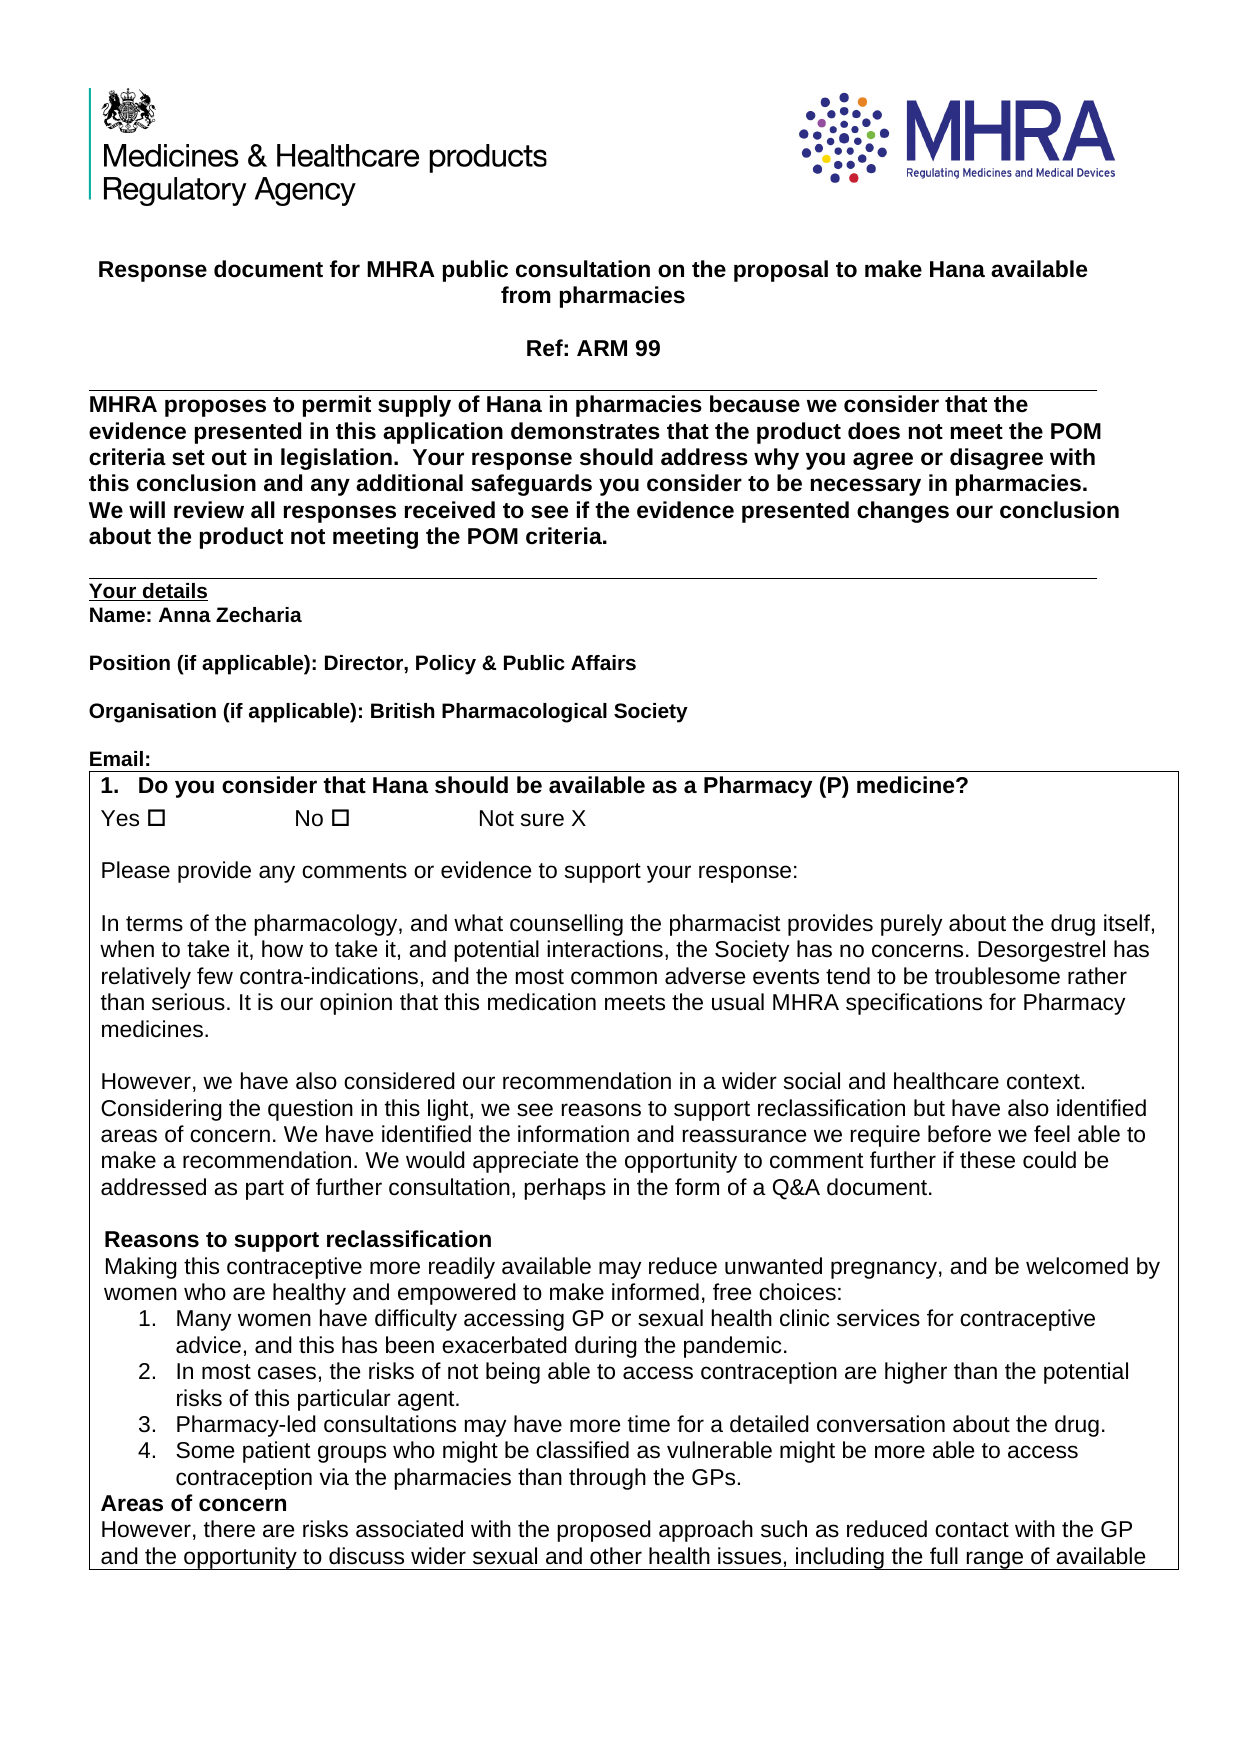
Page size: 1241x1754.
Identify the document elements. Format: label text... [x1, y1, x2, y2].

text Ref: ARM 99 [89, 335, 1097, 361]
text Organisation (if applicable): British Pharmacological Society [89, 699, 1122, 723]
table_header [90, 772, 1178, 1569]
text Email: [89, 747, 1122, 771]
picture [782, 87, 1137, 197]
text Name: Anna Zecharia [89, 603, 1122, 627]
text MHRA proposes to permit supply of Hana in pharmacies because we consider that the evidence presented in this application demonstrates that the product does not meet the POM criteria set out in legislation. Your response should address why you agree or disagree with this conclusion and any additional safeguards you consider to be necessary in pharmacies. We will review all responses received to see if the evidence presented changes our conclusion about the product not meeting the POM criteria. [89, 391, 1122, 549]
picture [88, 88, 547, 206]
text Position (if applicable): Director, Policy & Public Affairs [89, 651, 1122, 675]
text Response document for MHRA public consultation on the proposal to make Hana available from pharmacies [89, 256, 1097, 308]
text Your details [89, 579, 1122, 603]
